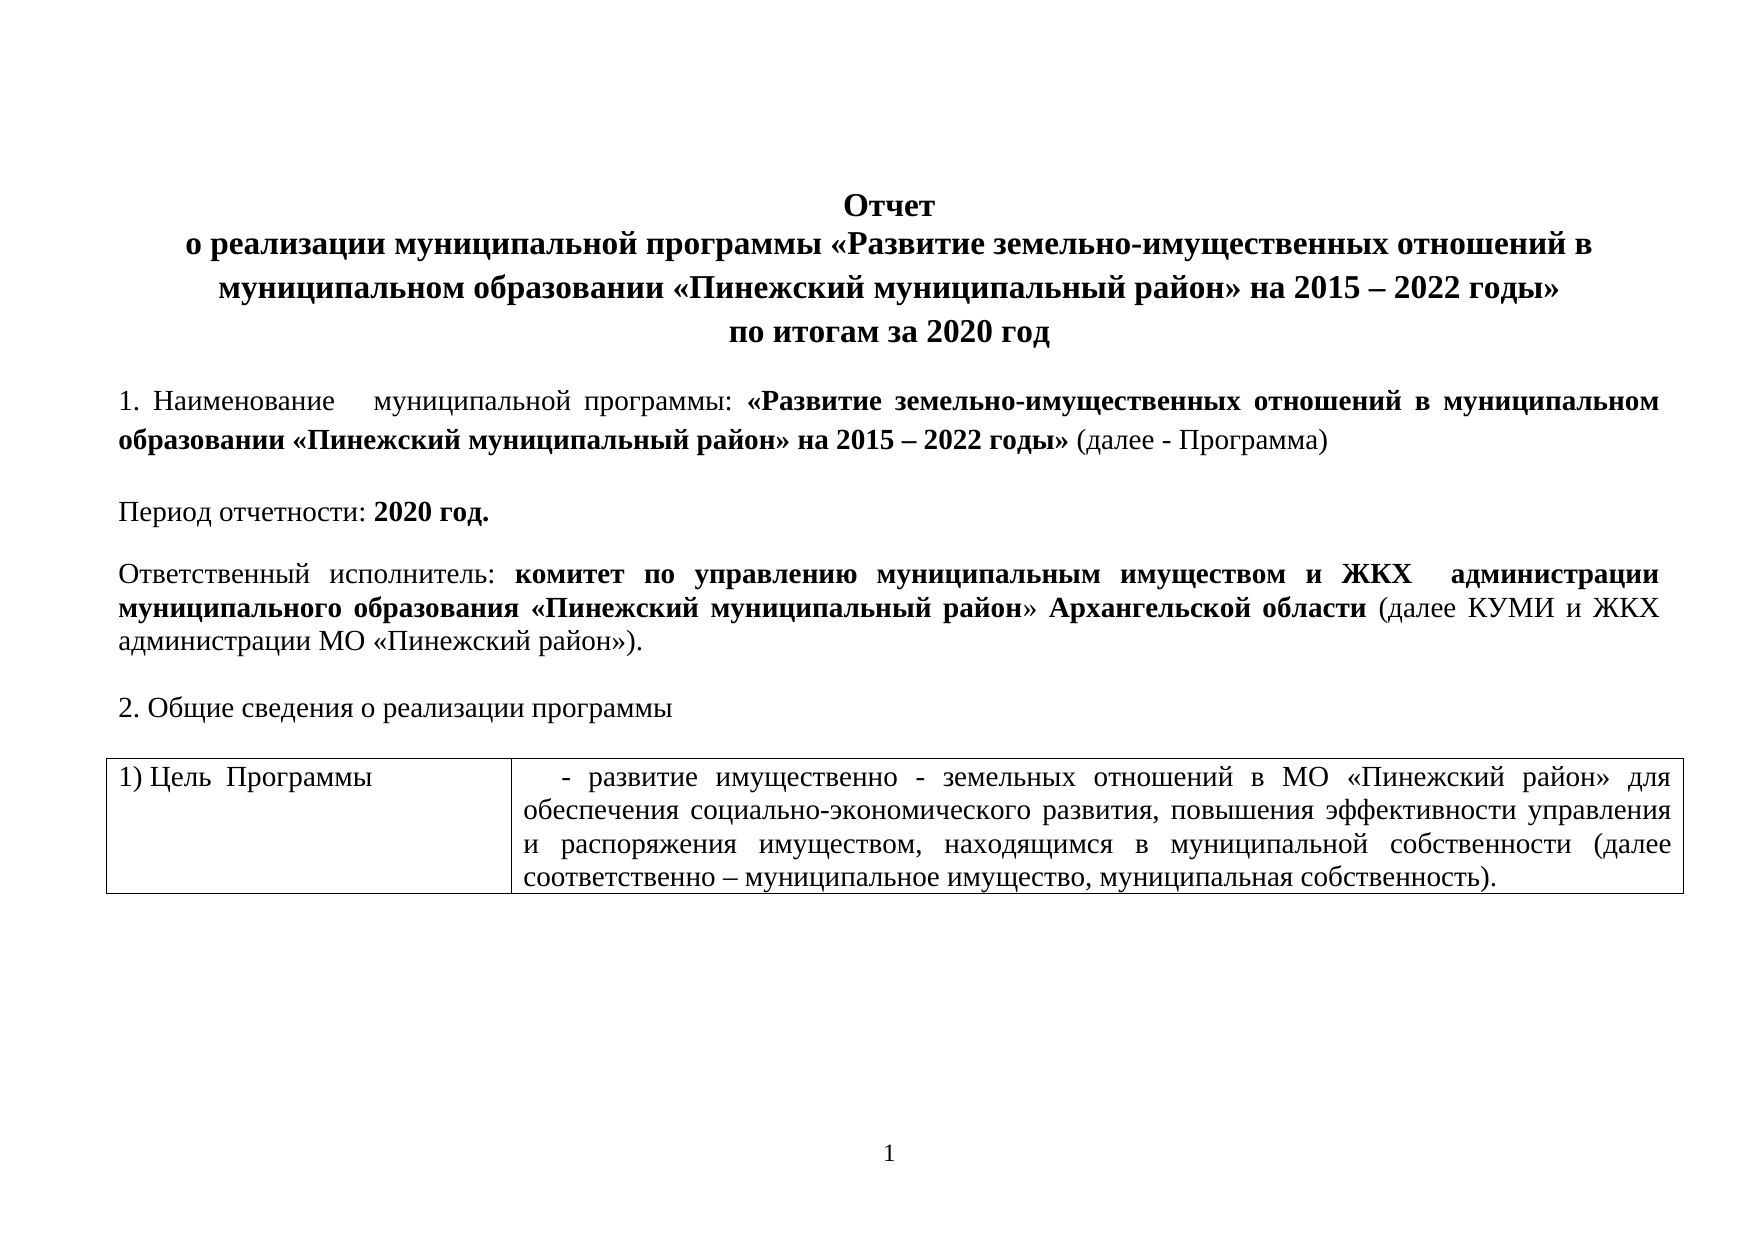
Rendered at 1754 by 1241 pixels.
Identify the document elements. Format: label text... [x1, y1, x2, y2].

text Ответственный исполнитель: комитет по управлению муниципальным имуществом и ЖКХ администрации муниципального образования «Пинежский муниципальный район» Архангельской области (далее КУМИ и ЖКХ администрации МО «Пинежский район»). [118, 556, 1660, 657]
text Период отчетности: 2020 год. [118, 494, 1660, 528]
text по итогам за 2020 год [118, 312, 1660, 350]
text Отчет [118, 185, 1660, 223]
table_header 1) Цель Программы [107, 759, 511, 893]
text 2. Общие сведения о реализации программы [118, 691, 1660, 724]
text 1. Наименование муниципальной программы: «Развитие земельно-имущественных отношений в муниципальном образовании «Пинежский муниципальный район» на 2015 – 2022 годы» (далее - Программа) [118, 383, 1660, 456]
text о реализации муниципальной программы «Развитие земельно-имущественных отношений в муниципальном образовании «Пинежский муниципальный район» на 2015 – 2022 годы» [118, 223, 1660, 306]
table_header - развитие имущественно - земельных отношений в МО «Пинежский район» для обеспечения социально-экономического развития, повышения эффективности управления и распоряжения имуществом, находящимся в муниципальной собственности (далее соответственно – муниципальное имущество, муниципальная собственность). [512, 759, 1683, 893]
